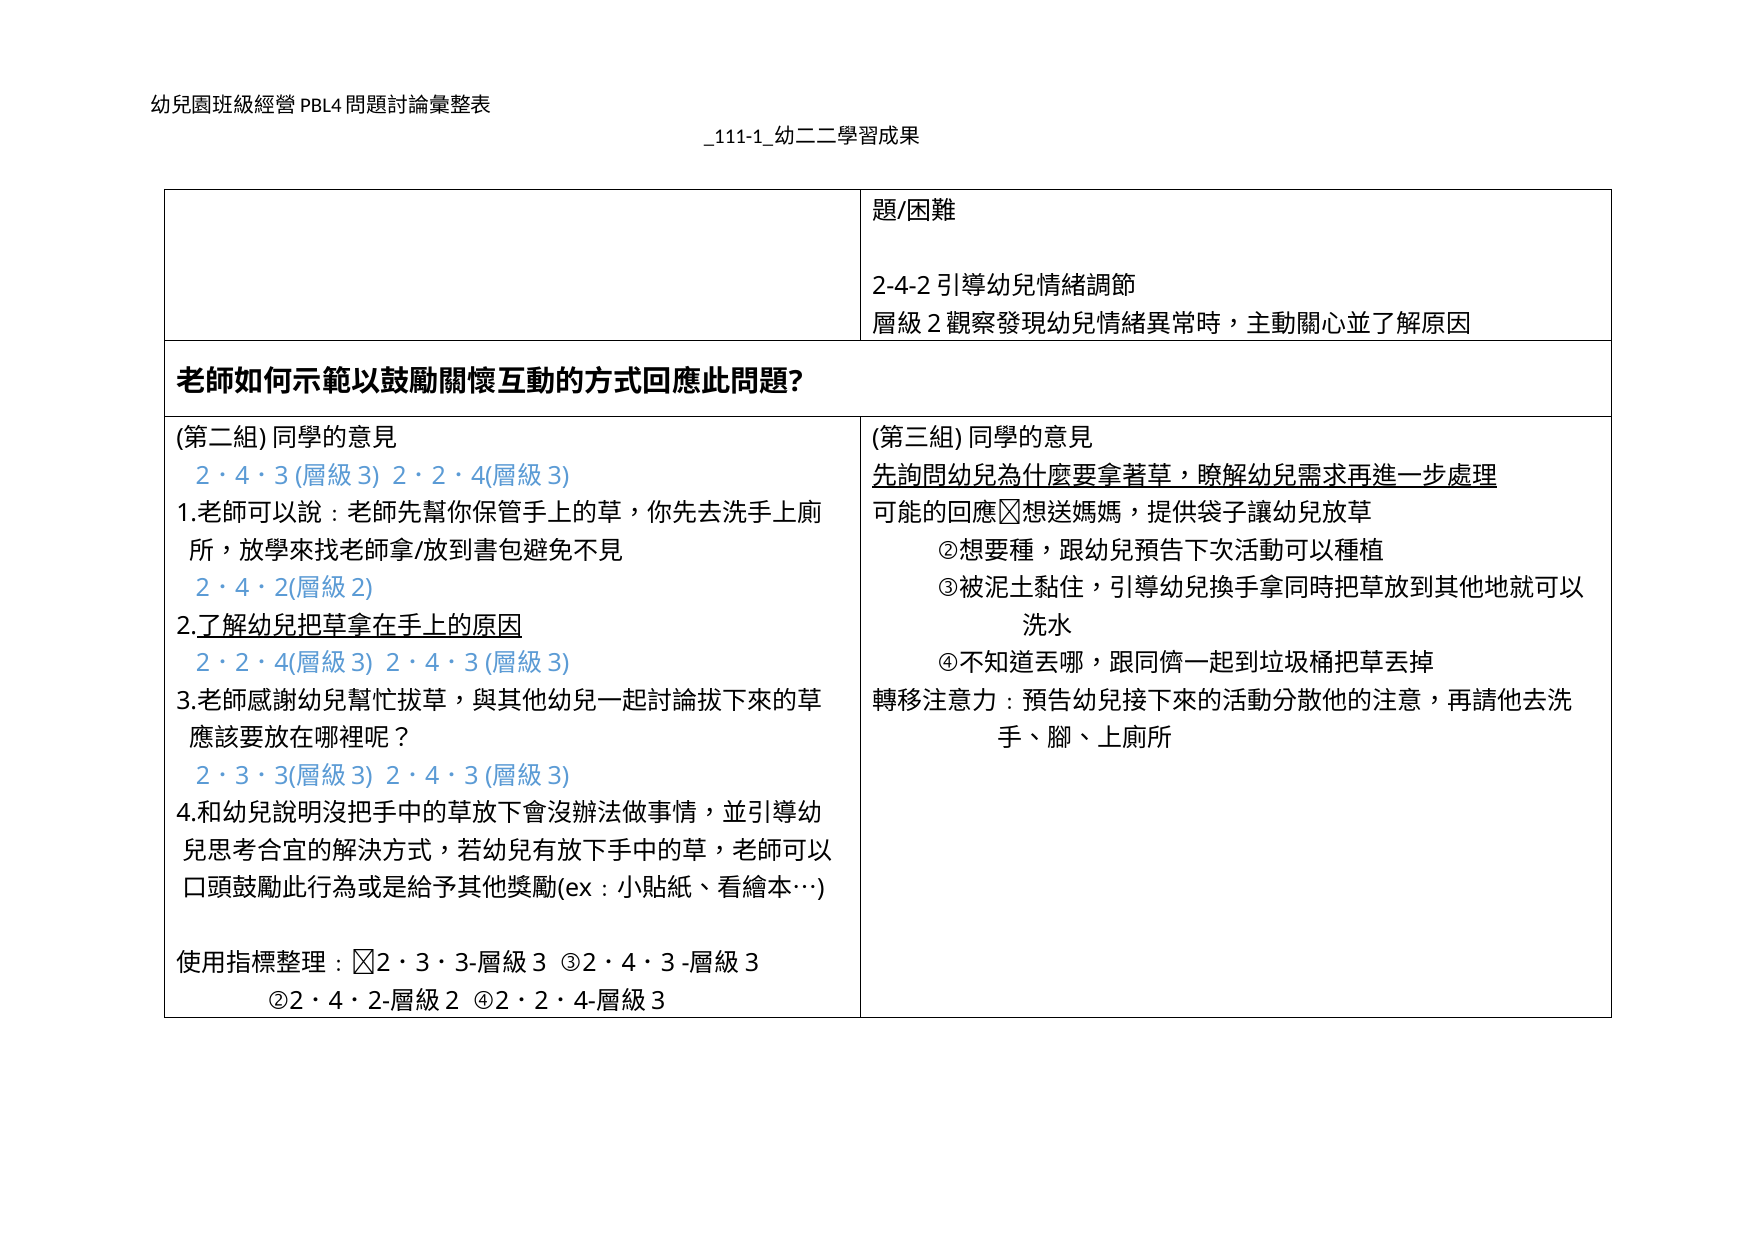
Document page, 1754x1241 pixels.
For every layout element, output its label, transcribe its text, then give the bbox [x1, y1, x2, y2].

table_cell (第二組) 同學的意見 2．4．3 (層級3) 2．2．4(層級3) 1.老師可以說﹕老師先幫你保管手上的草，你先去洗手上廁 所，放學來找老師拿/放到書包避免不見 2．4．2(層級2) 2.了解幼兒把草拿在手上的原因 2．2．4(層級3) 2．4．3 (層級3) 3.老師感謝幼兒幫忙拔草，與其他幼兒一起討論拔下來的草 應該要放在哪裡呢？ 2．3．3(層級3) 2．4．3 (層級3) 4.和幼兒說明沒把手中的草放下會沒辦法做事情，並引導幼 兒思考合宜的解決方式，若幼兒有放下手中的草，老師可以 口頭鼓勵此行為或是給予其他獎勵(ex﹕小貼紙、看繪本…) 使用指標整理﹕2．3．3-層級3 2．4．3 -層級3 2．4．2-層級2 2．2．4-層級3 [165, 417, 860, 1017]
table_cell (第三組) 同學的意見 先詢問幼兒為什麼要拿著草，瞭解幼兒需求再進一步處理 可能的回應想送媽媽，提供袋子讓幼兒放草 想要種，跟幼兒預告下次活動可以種植 被泥土黏住，引導幼兒換手拿同時把草放到其他地就可以洗水 不知道丟哪，跟同儕一起到垃圾桶把草丟掉 轉移注意力﹕預告幼兒接下來的活動分散他的注意，再請他去洗手、腳、上廁所 [861, 417, 1611, 1017]
table_cell 老師如何示範以鼓勵關懷互動的方式回應此問題? [165, 341, 1611, 416]
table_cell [861, 190, 1611, 340]
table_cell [165, 190, 860, 340]
